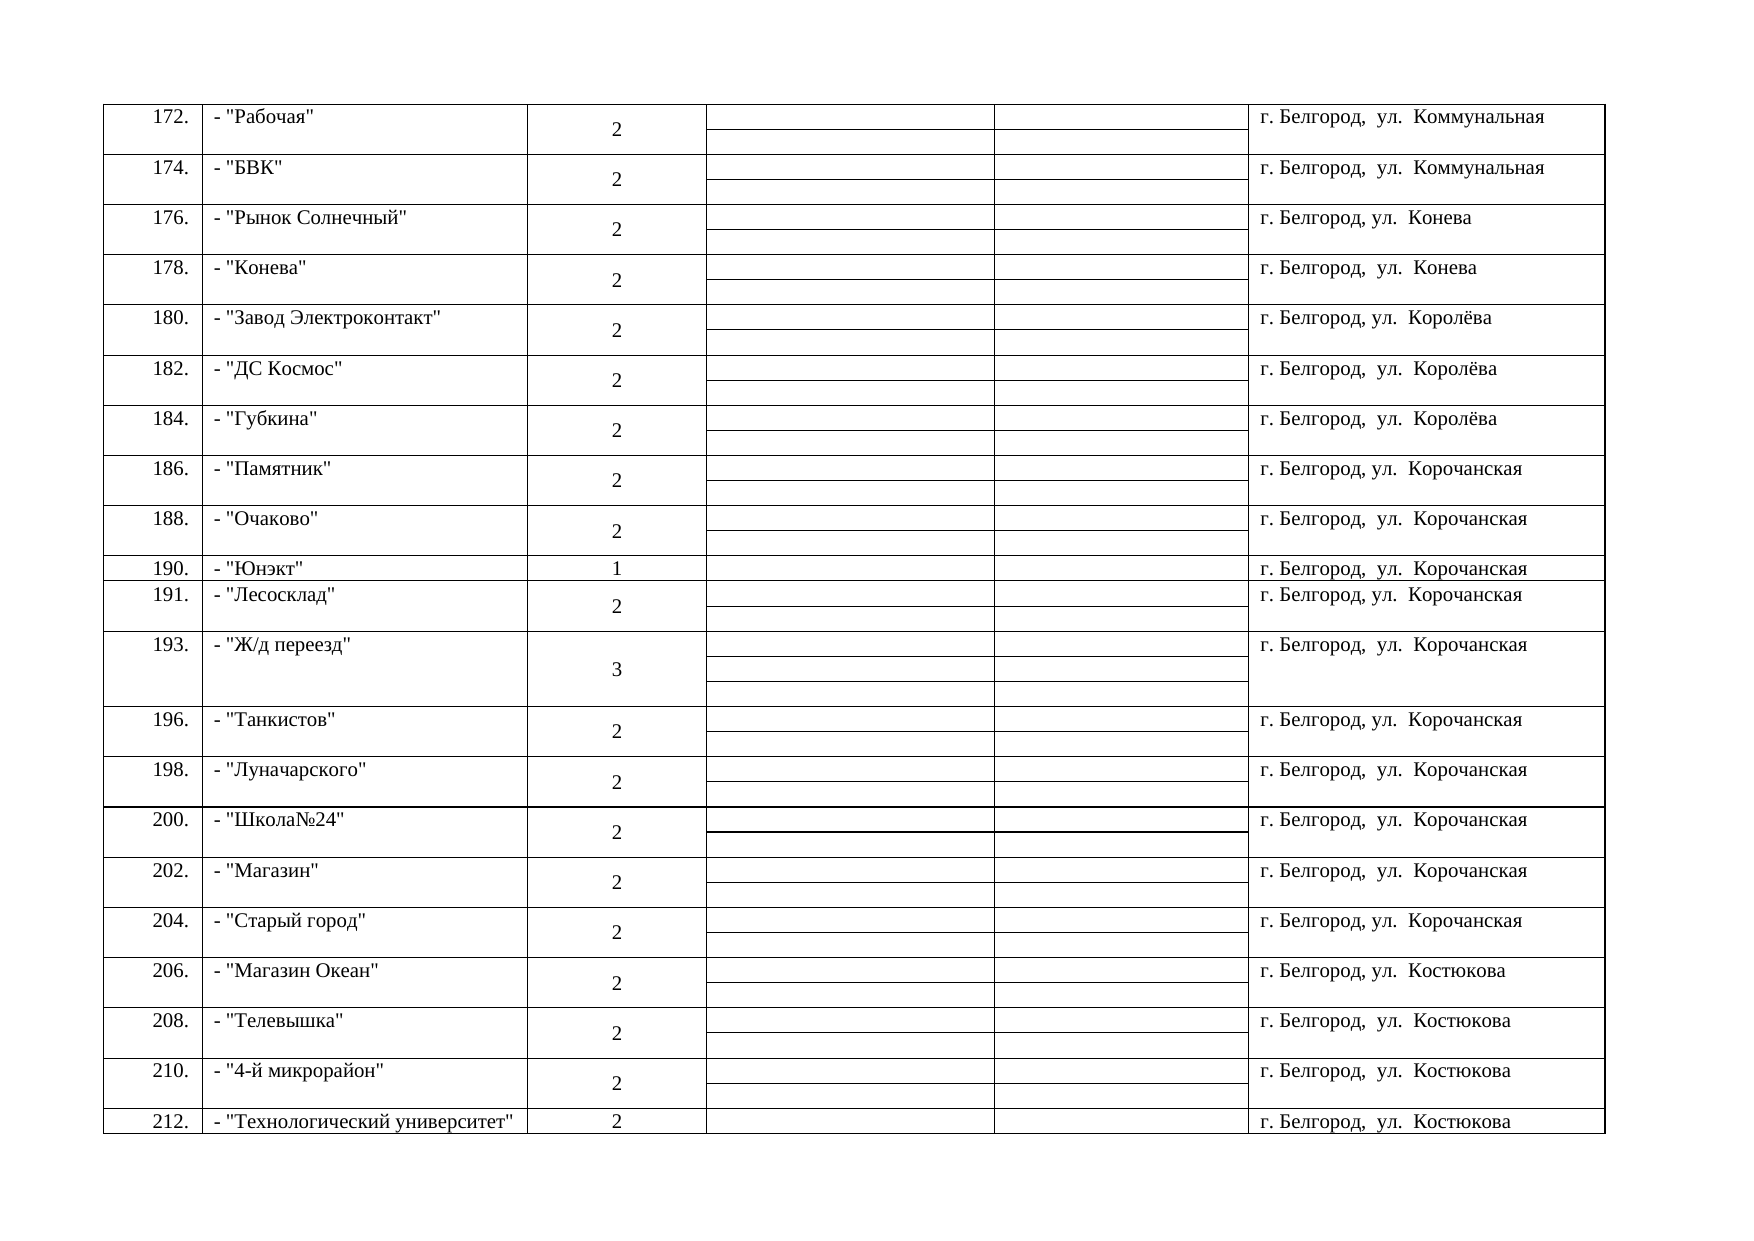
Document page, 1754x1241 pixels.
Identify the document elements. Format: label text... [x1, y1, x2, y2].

table_cell [707, 330, 994, 354]
table_cell г. Белгород, ул. Костюкова [1249, 1059, 1604, 1108]
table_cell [203, 1109, 527, 1133]
table_cell [995, 180, 1248, 204]
table_cell 2 [528, 506, 706, 555]
table_cell г. Белгород, ул. Королёва [1249, 406, 1604, 455]
table_cell г. Белгород, ул. Костюкова [1249, 1008, 1604, 1057]
table_cell [995, 782, 1248, 806]
table_cell - "Конева" [203, 255, 527, 304]
table_cell [995, 908, 1248, 932]
table_cell [707, 230, 994, 254]
table_cell - "БВК" [203, 155, 527, 204]
table_cell [995, 858, 1248, 882]
table_cell [995, 732, 1248, 756]
table_cell [104, 356, 202, 405]
table_cell [104, 456, 202, 505]
table_cell [104, 858, 202, 907]
table_cell г. Белгород, ул. Корочанская [1249, 808, 1604, 857]
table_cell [1249, 1109, 1604, 1133]
table_cell [707, 305, 994, 329]
table_cell [104, 1109, 202, 1133]
table_cell [995, 657, 1248, 681]
table_cell [707, 607, 994, 631]
table_cell - "ДС Космос" [203, 356, 527, 405]
table_cell [104, 1059, 202, 1108]
table_cell [104, 105, 202, 154]
table_cell [995, 1084, 1248, 1108]
table_cell [104, 255, 202, 304]
table_cell г. Белгород, ул. Корочанская [1249, 456, 1604, 505]
table_cell 2 [528, 808, 706, 857]
table_cell [707, 883, 994, 907]
table_cell [995, 255, 1248, 279]
table_cell [707, 632, 994, 656]
table_cell - "Лесосклад" [203, 581, 527, 631]
table_cell - "Памятник" [203, 456, 527, 505]
table_cell г. Белгород, ул. Корочанская [1249, 757, 1604, 806]
table_cell 2 [528, 406, 706, 455]
table_cell г. Белгород, ул. Корочанская [1249, 556, 1604, 580]
table_cell г. Белгород, ул. Корочанская [1249, 858, 1604, 907]
table_cell 2 [528, 456, 706, 505]
table_cell 2 [528, 958, 706, 1007]
table_cell [104, 707, 202, 756]
table_cell [104, 406, 202, 455]
table_cell [995, 808, 1248, 831]
table_cell - "Луначарского" [203, 757, 527, 806]
table_cell [707, 105, 994, 128]
table_cell [104, 632, 202, 706]
table_cell 2 [528, 581, 706, 631]
table_cell [995, 506, 1248, 530]
table_cell [104, 757, 202, 806]
table_cell 2 [528, 155, 706, 204]
table_cell [707, 506, 994, 530]
table_cell [707, 933, 994, 957]
table_cell [995, 381, 1248, 405]
table_cell - "Очаково" [203, 506, 527, 555]
table_cell г. Белгород, ул. Королёва [1249, 305, 1604, 354]
table_cell - "Губкина" [203, 406, 527, 455]
table_cell [995, 1109, 1248, 1133]
table_cell 2 [528, 858, 706, 907]
table_cell 2 [528, 305, 706, 354]
table_cell 2 [528, 908, 706, 957]
table_cell 1 [528, 556, 706, 580]
table_cell - "Магазин Океан" [203, 958, 527, 1007]
table_cell [104, 581, 202, 631]
table_cell [104, 958, 202, 1007]
table_cell [707, 130, 994, 154]
table_cell г. Белгород, ул. Королёва [1249, 356, 1604, 405]
table_cell [707, 205, 994, 229]
table_cell г. Белгород, ул. Конева [1249, 205, 1604, 254]
table_cell [707, 356, 994, 379]
table_cell 2 [528, 1109, 706, 1133]
table_cell [995, 406, 1248, 430]
table_cell [707, 531, 994, 555]
table_cell [995, 1059, 1248, 1082]
table_cell [104, 506, 202, 555]
table_cell [995, 531, 1248, 555]
table_cell [104, 205, 202, 254]
table_cell г. Белгород, ул. Коммунальная [1249, 155, 1604, 204]
table_cell [707, 983, 994, 1007]
table_cell [707, 581, 994, 606]
table_cell [707, 556, 994, 580]
table_cell [995, 757, 1248, 781]
table_cell г. Белгород, ул. Костюкова [1249, 958, 1604, 1007]
table_cell [707, 833, 994, 857]
table_cell [707, 456, 994, 480]
table_cell [104, 808, 202, 857]
table_cell - "Завод Электроконтакт" [203, 305, 527, 354]
table_cell 2 [528, 1059, 706, 1108]
table_cell [707, 1008, 994, 1032]
table_cell [104, 556, 202, 580]
table_cell [104, 908, 202, 957]
table_cell [707, 381, 994, 405]
table_cell [707, 481, 994, 505]
table_cell [707, 180, 994, 204]
table_cell [995, 330, 1248, 354]
table_cell - "4-й микрорайон" [203, 1059, 527, 1108]
table_cell г. Белгород, ул. Корочанская [1249, 908, 1604, 957]
table_cell [995, 983, 1248, 1007]
table_cell [707, 1033, 994, 1057]
table_cell - "Школа№24" [203, 808, 527, 857]
table_cell [995, 305, 1248, 329]
table_cell 2 [528, 757, 706, 806]
table_cell [104, 1008, 202, 1057]
table_cell [995, 456, 1248, 480]
table_cell 2 [528, 356, 706, 405]
table_cell [707, 255, 994, 279]
table_cell [707, 858, 994, 882]
table_cell г. Белгород, ул. Корочанская [1249, 632, 1604, 706]
table_cell [707, 406, 994, 430]
table_cell - "Рынок Солнечный" [203, 205, 527, 254]
table_cell [707, 908, 994, 932]
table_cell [1249, 105, 1604, 154]
table_cell [995, 1033, 1248, 1057]
table_cell - "Телевышка" [203, 1008, 527, 1057]
table_cell [995, 205, 1248, 229]
table_cell 2 [528, 205, 706, 254]
table_cell [707, 280, 994, 304]
table_cell [104, 155, 202, 204]
table_cell - "Ж/д переезд" [203, 632, 527, 706]
table_cell - "Танкистов" [203, 707, 527, 756]
table_cell [707, 808, 994, 831]
table_cell [707, 757, 994, 781]
table_cell [995, 833, 1248, 857]
table_cell [995, 280, 1248, 304]
table_cell - "Старый город" [203, 908, 527, 957]
table_cell [104, 305, 202, 354]
table_cell [995, 581, 1248, 606]
table_cell [995, 556, 1248, 580]
table_cell г. Белгород, ул. Корочанская [1249, 707, 1604, 756]
table_cell - "Рабочая" [203, 105, 527, 154]
table_cell [707, 682, 994, 706]
table_cell [707, 1059, 994, 1082]
table_cell [707, 155, 994, 179]
table_cell г. Белгород, ул. Конева [1249, 255, 1604, 304]
table_cell - "Юнэкт" [203, 556, 527, 580]
table_cell [995, 130, 1248, 154]
table_cell [995, 431, 1248, 455]
table_cell [707, 657, 994, 681]
table_cell [995, 958, 1248, 982]
table_cell [995, 481, 1248, 505]
table_cell [995, 707, 1248, 731]
table_cell - "Магазин" [203, 858, 527, 907]
table_cell 2 [528, 1008, 706, 1057]
table_cell [995, 883, 1248, 907]
table_cell г. Белгород, ул. Корочанская [1249, 581, 1604, 631]
table_cell [707, 431, 994, 455]
table_cell [707, 1109, 994, 1133]
table_cell [995, 1008, 1248, 1032]
table_cell [995, 682, 1248, 706]
table_cell [995, 105, 1248, 128]
table_cell 2 [528, 255, 706, 304]
table_cell 2 [528, 105, 706, 154]
table_cell 2 [528, 707, 706, 756]
table_cell [995, 632, 1248, 656]
table_cell [995, 230, 1248, 254]
table_cell [707, 732, 994, 756]
table_cell [707, 958, 994, 982]
table_cell [995, 933, 1248, 957]
table_cell [707, 782, 994, 806]
table_cell [995, 607, 1248, 631]
table_cell [995, 155, 1248, 179]
table_cell 3 [528, 632, 706, 706]
table_cell [707, 707, 994, 731]
table_cell [995, 356, 1248, 379]
table_cell г. Белгород, ул. Корочанская [1249, 506, 1604, 555]
table_cell [707, 1084, 994, 1108]
